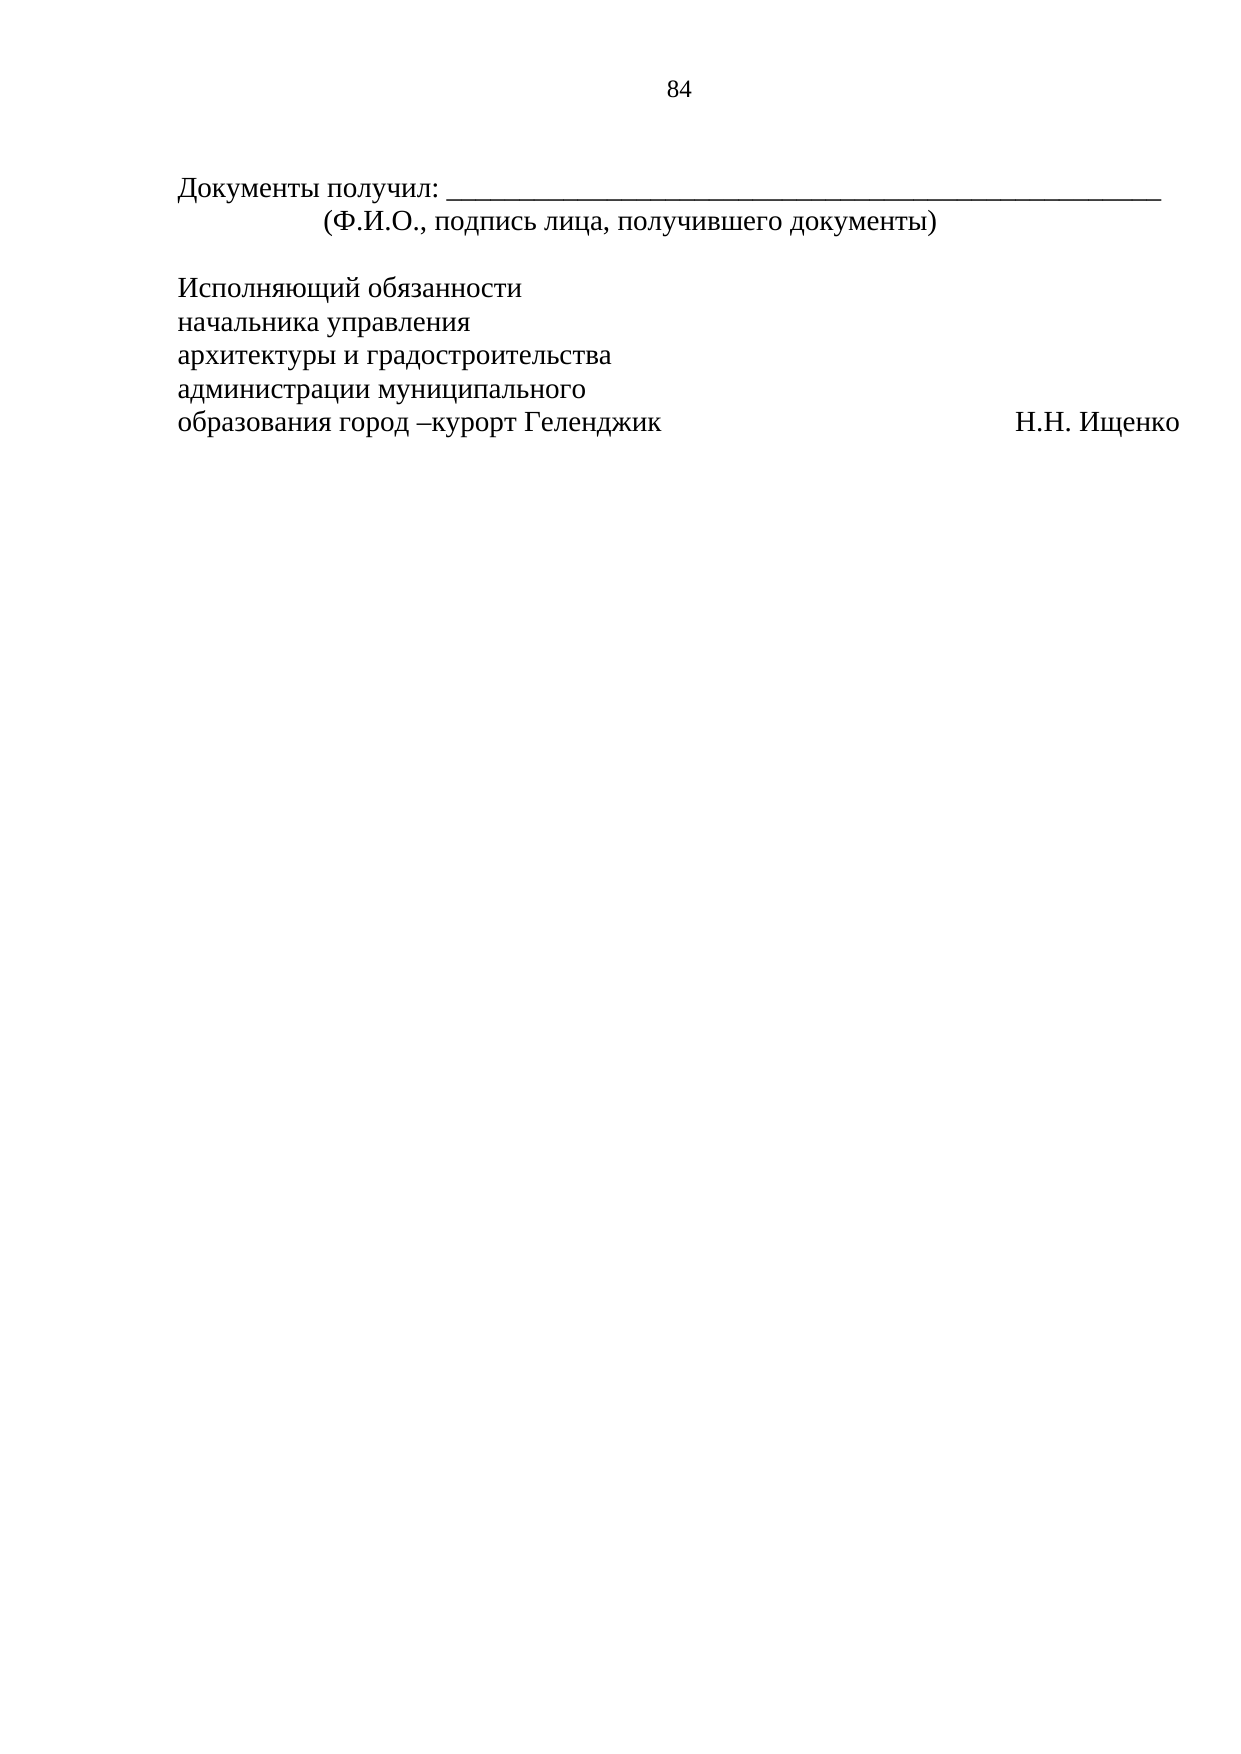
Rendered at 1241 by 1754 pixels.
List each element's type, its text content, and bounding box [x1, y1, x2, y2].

text начальника управления [177, 304, 1181, 337]
text администрации муниципального [177, 371, 1181, 404]
text образования город –курорт Геленджик Н.Н. Ищенко [177, 404, 1181, 438]
text Документы получил: _________________________________________________ [177, 170, 1181, 203]
text (Ф.И.О., подпись лица, получившего документы) [177, 203, 1181, 237]
text Исполняющий обязанности [177, 270, 1181, 304]
text архитектуры и градостроительства [177, 337, 1181, 371]
